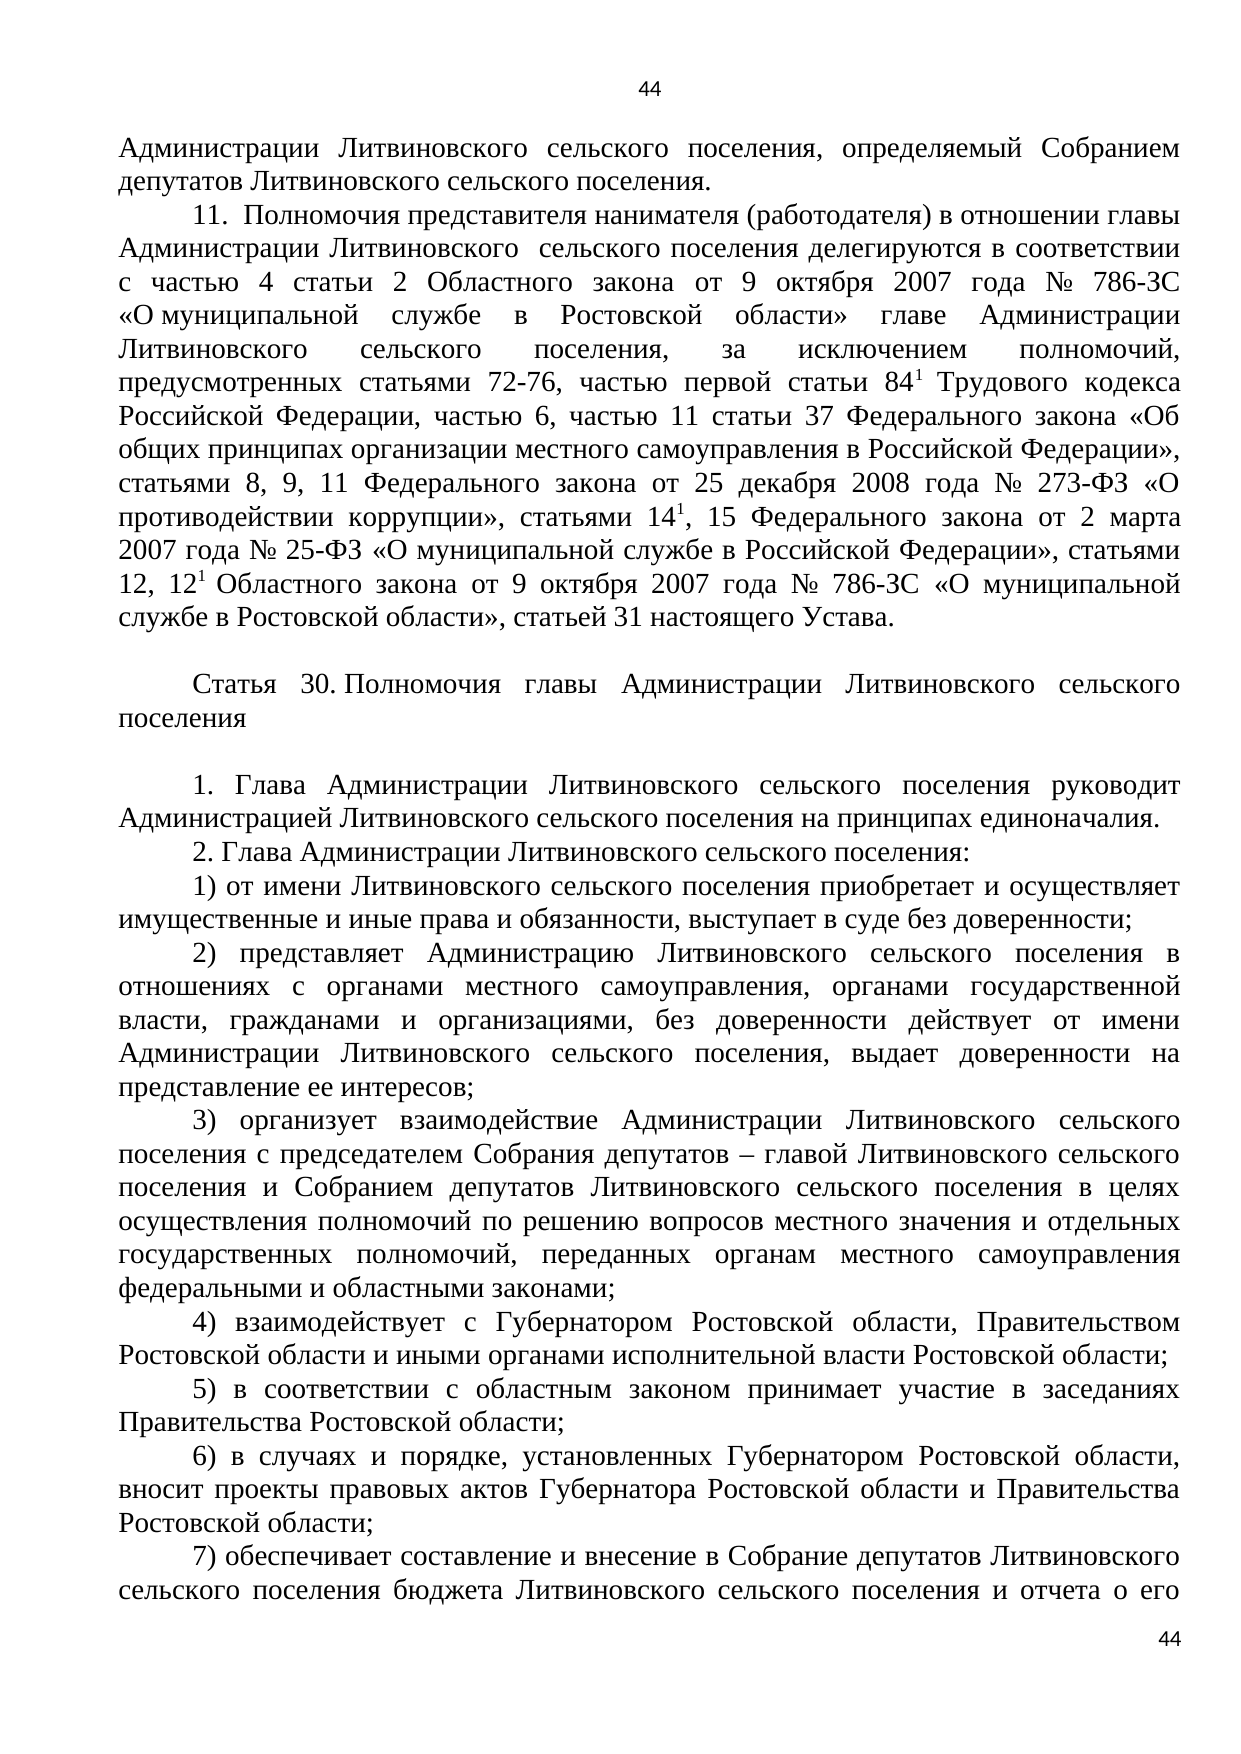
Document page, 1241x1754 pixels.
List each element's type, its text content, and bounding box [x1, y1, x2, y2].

text 5) в соответствии с областным законом принимает участие в заседаниях Правительства Ростовской области; [118, 1371, 1181, 1438]
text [118, 130, 1181, 197]
text 6) в случаях и порядке, установленных Губернатором Ростовской области, вносит проекты правовых актов Губернатора Ростовской области и Правительства Ростовской области; [118, 1438, 1181, 1538]
text 1) от имени Литвиновского сельского поселения приобретает и осуществляет имущественные и иные права и обязанности, выступает в суде без доверенности; [118, 868, 1181, 935]
text 3) организует взаимодействие Администрации Литвиновского сельского поселения с председателем Собрания депутатов – главой Литвиновского сельского поселения и Собранием депутатов Литвиновского сельского поселения в целях осуществления полномочий по решению вопросов местного значения и отдельных государственных полномочий, переданных органам местного самоуправления федеральными и областными законами; [118, 1102, 1181, 1304]
text 1. Глава Администрации Литвиновского сельского поселения руководит Администрацией Литвиновского сельского поселения на принципах единоначалия. [118, 767, 1181, 834]
text Статья 30. Полномочия главы Администрации Литвиновского сельского поселения [118, 666, 1181, 733]
text 11. Полномочия представителя нанимателя (работодателя) в отношении главы Администрации Литвиновского сельского поселения делегируются в соответствии с частью 4 статьи 2 Областного закона от 9 октября 2007 года № 786-ЗС «О муниципальной службе в Ростовской области» главе Администрации Литвиновского сельского поселения, за исключением полномочий, предусмотренных статьями 72-76, частью первой статьи 841 Трудового кодекса Российской Федерации, частью 6, частью 11 статьи 37 Федерального закона «Об общих принципах организации местного самоуправления в Российской Федерации», статьями 8, 9, 11 Федерального закона от 25 декабря 2008 года № 273-ФЗ «О противодействии коррупции», статьями 141, 15 Федерального закона от 2 марта 2007 года № 25-ФЗ «О муниципальной службе в Российской Федерации», статьями 12, 121 Областного закона от 9 октября 2007 года № 786-ЗС «О муниципальной службе в Ростовской области», статьей 31 настоящего Устава. [118, 197, 1181, 633]
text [118, 1538, 1181, 1606]
text 4) взаимодействует с Губернатором Ростовской области, Правительством Ростовской области и иными органами исполнительной власти Ростовской области; [118, 1304, 1181, 1371]
text 2) представляет Администрацию Литвиновского сельского поселения в отношениях с органами местного самоуправления, органами государственной власти, гражданами и организациями, без доверенности действует от имени Администрации Литвиновского сельского поселения, выдает доверенности на представление ее интересов; [118, 935, 1181, 1102]
text 2. Глава Администрации Литвиновского сельского поселения: [118, 834, 1181, 868]
